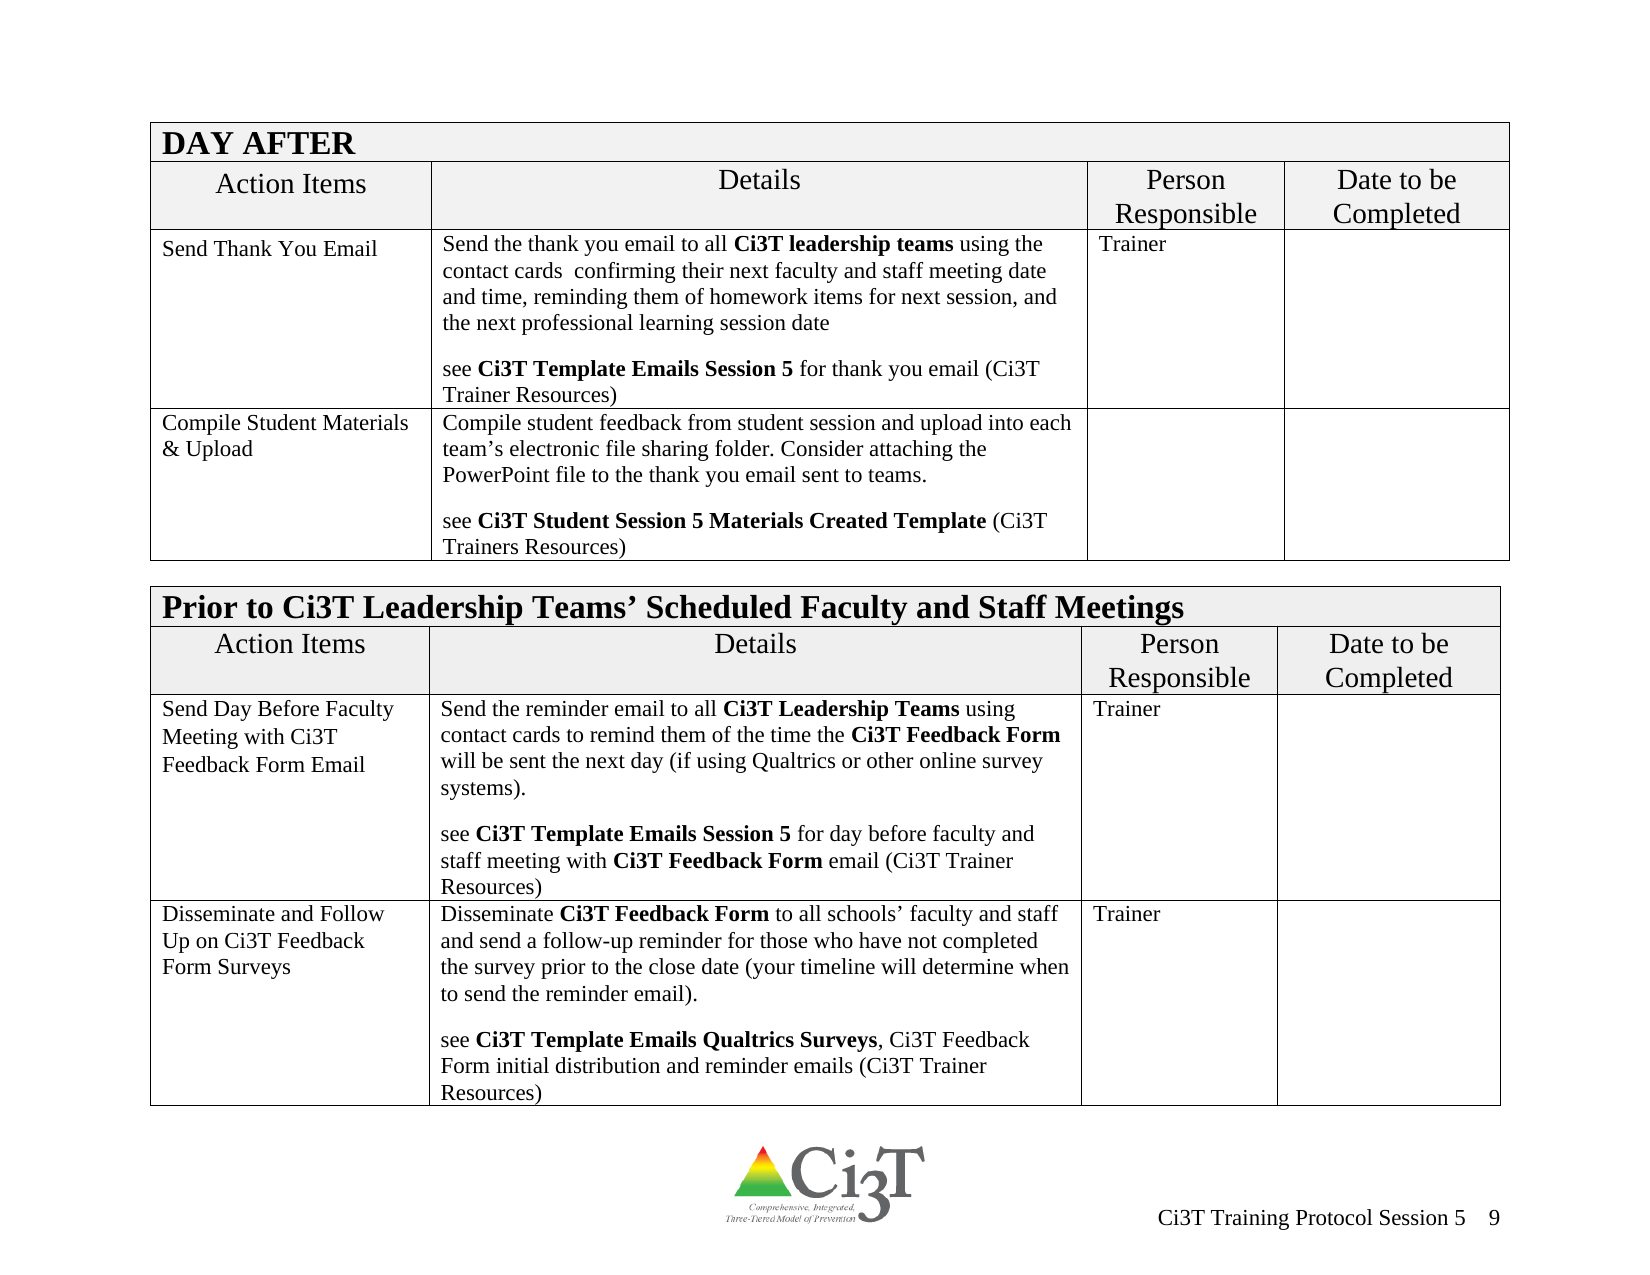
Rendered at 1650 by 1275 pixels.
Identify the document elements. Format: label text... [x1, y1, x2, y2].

table_cell Compile student feedback from student session and upload into each team’s electronic file sharing folder. Consider attaching the PowerPoint file to the thank you email sent to teams. see Ci3T Student Session 5 Materials Created Template (Ci3T Trainers Resources) [432, 409, 1087, 560]
table_cell [1278, 901, 1500, 1105]
table_cell Trainer [1082, 695, 1277, 899]
table_cell Disseminate and Follow Up on Ci3T Feedback Form Surveys [151, 901, 429, 1105]
table_header Prior to Ci3T Leadership Teams’ Scheduled Faculty and Staff Meetings [151, 587, 1500, 626]
table_cell Send Day Before Faculty Meeting with Ci3T Feedback Form Email [151, 695, 429, 899]
picture [724, 1145, 926, 1225]
table_cell [1285, 409, 1509, 560]
table_cell Compile Student Materials & Upload [151, 409, 431, 560]
table_cell [1088, 409, 1284, 560]
table_cell Person Responsible [1088, 162, 1284, 229]
table_cell [1278, 695, 1500, 899]
table_cell Disseminate Ci3T Feedback Form to all schools’ faculty and staff and send a follow-up reminder for those who have not completed the survey prior to the close date (your timeline will determine when to send the reminder email). see Ci3T Template Emails Qualtrics Surveys, Ci3T Feedback Form initial distribution and reminder emails (Ci3T Trainer Resources) [430, 901, 1081, 1105]
table_cell Date to be Completed [1285, 162, 1509, 229]
table_cell Action Items [151, 627, 429, 694]
table_cell [1285, 230, 1509, 408]
table_cell Date to be Completed [1278, 627, 1500, 694]
table_header DAY AFTER [151, 123, 1509, 161]
table_cell Trainer [1088, 230, 1284, 408]
table_cell Send the thank you email to all Ci3T leadership teams using the contact cards confirming their next faculty and staff meeting date and time, reminding them of homework items for next session, and the next professional learning session date see Ci3T Template Emails Session 5 for thank you email (Ci3T Trainer Resources) [432, 230, 1087, 408]
table_cell Details [432, 162, 1087, 229]
table_cell Person Responsible [1082, 627, 1277, 694]
table_cell Trainer [1082, 901, 1277, 1105]
table_cell Action Items [151, 162, 431, 229]
table_cell Send Thank You Email [151, 230, 431, 408]
table_cell Details [430, 627, 1081, 694]
table_cell Send the reminder email to all Ci3T Leadership Teams using contact cards to remind them of the time the Ci3T Feedback Form will be sent the next day (if using Qualtrics or other online survey systems). see Ci3T Template Emails Session 5 for day before faculty and staff meeting with Ci3T Feedback Form email (Ci3T Trainer Resources) [430, 695, 1081, 899]
